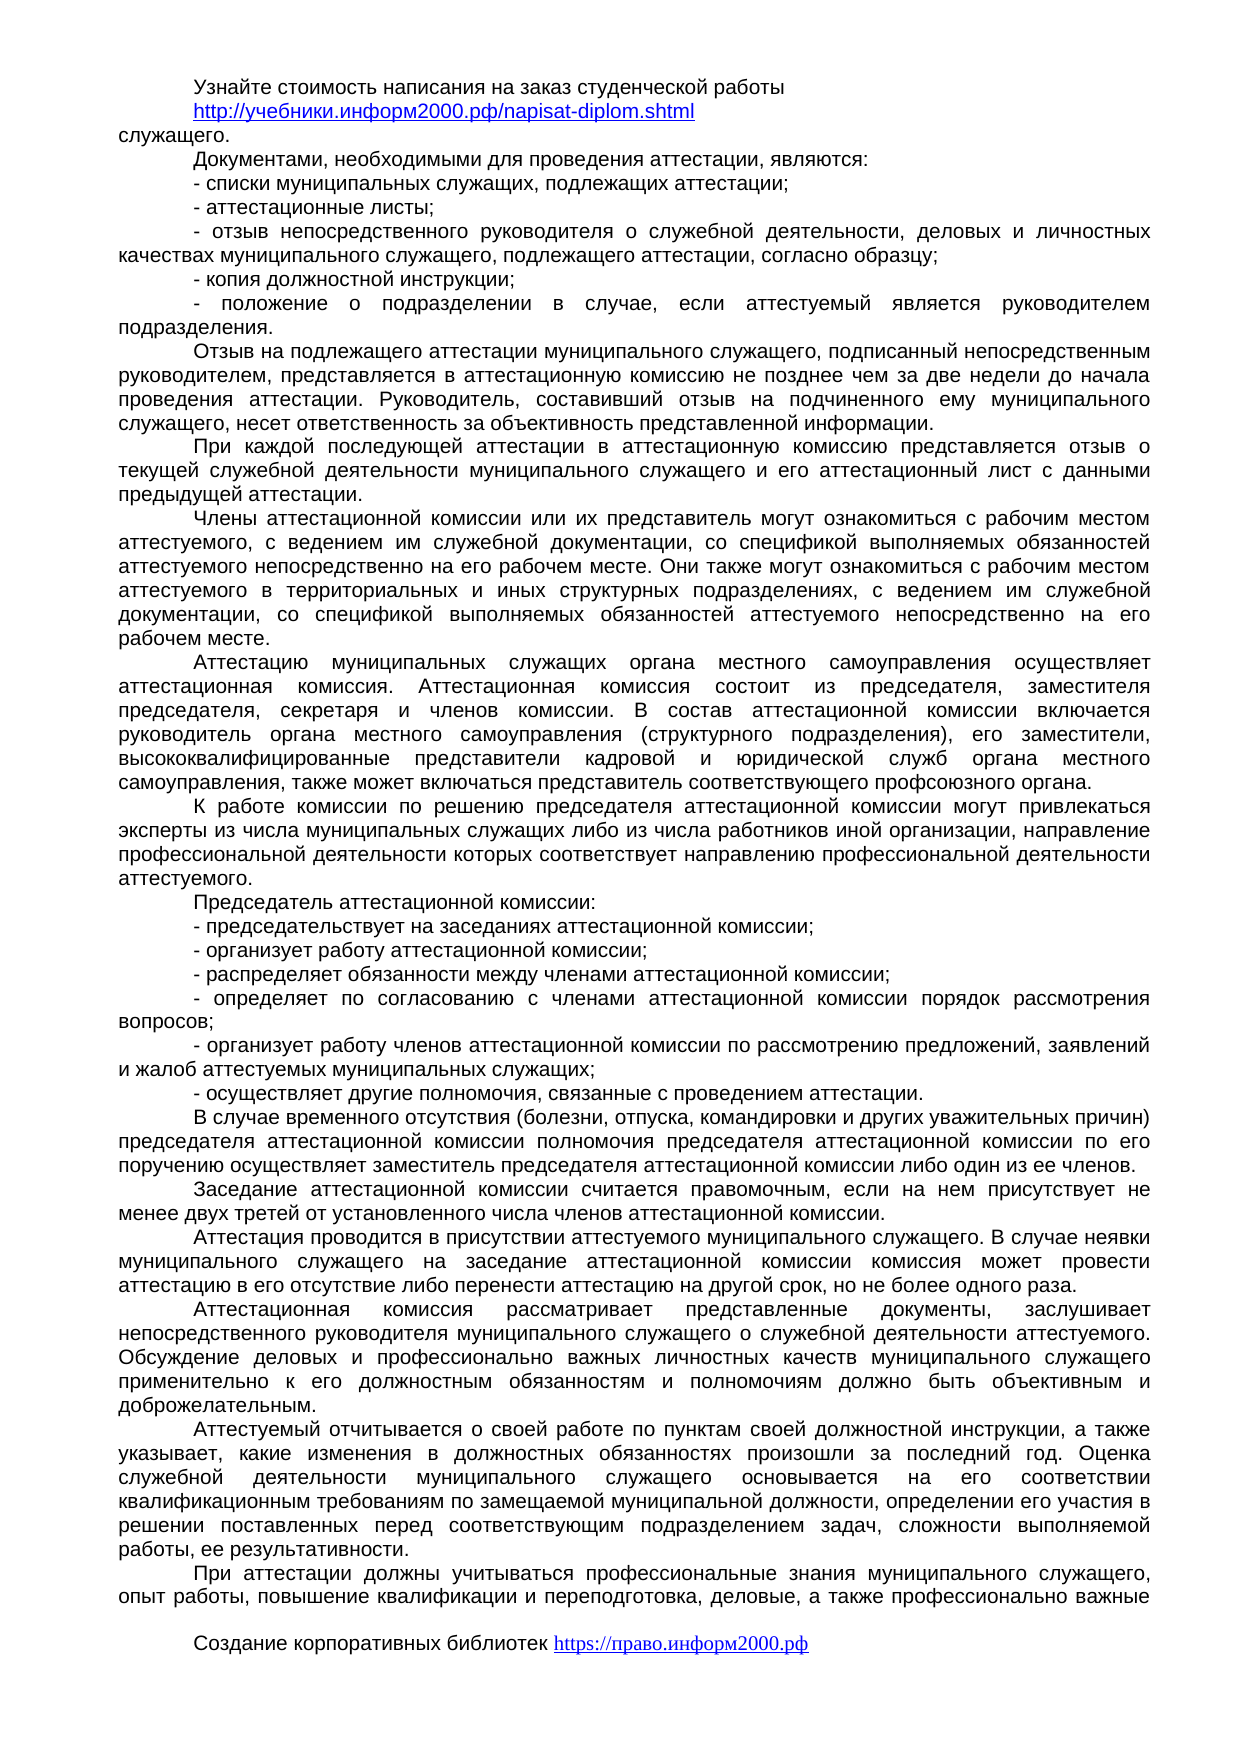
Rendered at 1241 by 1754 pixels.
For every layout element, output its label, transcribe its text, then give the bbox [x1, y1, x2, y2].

text - организует работу аттестационной комиссии; [118, 937, 1152, 961]
text Документами, необходимыми для проведения аттестации, являются: [118, 147, 1152, 171]
text - председательствует на заседаниях аттестационной комиссии; [118, 913, 1152, 937]
text Члены аттестационной комиссии или их представитель могут ознакомиться с рабочим местом аттестуемого, с ведением им служебной документации, со спецификой выполняемых обязанностей аттестуемого непосредственно на его рабочем месте. Они также могут ознакомиться с рабочим местом аттестуемого в территориальных и иных структурных подразделениях, с ведением им служебной документации, со спецификой выполняемых обязанностей аттестуемого непосредственно на его рабочем месте. [118, 506, 1152, 650]
text Аттестацию муниципальных служащих органа местного самоуправления осуществляет аттестационная комиссия. Аттестационная комиссия состоит из председателя, заместителя председателя, секретаря и членов комиссии. В состав аттестационной комиссии включается руководитель органа местного самоуправления (структурного подразделения), его заместители, высококвалифицированные представители кадровой и юридической служб органа местного самоуправления, также может включаться представитель соответствующего профсоюзного органа. [118, 650, 1152, 794]
text Аттестация проводится в присутствии аттестуемого муниципального служащего. В случае неявки муниципального служащего на заседание аттестационной комиссии комиссия может провести аттестацию в его отсутствие либо перенести аттестацию на другой срок, но не более одного раза. [118, 1225, 1152, 1297]
text - организует работу членов аттестационной комиссии по рассмотрению предложений, заявлений и жалоб аттестуемых муниципальных служащих; [118, 1033, 1152, 1081]
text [118, 123, 1152, 147]
text Заседание аттестационной комиссии считается правомочным, если на нем присутствует не менее двух третей от установленного числа членов аттестационной комиссии. [118, 1177, 1152, 1225]
text - отзыв непосредственного руководителя о служебной деятельности, деловых и личностных качествах муниципального служащего, подлежащего аттестации, согласно образцу; [118, 219, 1152, 267]
text - распределяет обязанности между членами аттестационной комиссии; [118, 961, 1152, 985]
text - положение о подразделении в случае, если аттестуемый является руководителем подразделения. [118, 291, 1152, 338]
text - списки муниципальных служащих, подлежащих аттестации; [118, 171, 1152, 195]
text - аттестационные листы; [118, 195, 1152, 219]
text Председатель аттестационной комиссии: [118, 889, 1152, 913]
text Аттестуемый отчитывается о своей работе по пунктам своей должностной инструкции, а также указывает, какие изменения в должностных обязанностях произошли за последний год. Оценка служебной деятельности муниципального служащего основывается на его соответствии квалификационным требованиям по замещаемой муниципальной должности, определении его участия в решении поставленных перед соответствующим подразделением задач, сложности выполняемой работы, ее результативности. [118, 1417, 1152, 1560]
text Аттестационная комиссия рассматривает представленные документы, заслушивает непосредственного руководителя муниципального служащего о служебной деятельности аттестуемого. Обсуждение деловых и профессионально важных личностных качеств муниципального служащего применительно к его должностным обязанностям и полномочиям должно быть объективным и доброжелательным. [118, 1297, 1152, 1417]
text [118, 1560, 1152, 1608]
text Отзыв на подлежащего аттестации муниципального служащего, подписанный непосредственным руководителем, представляется в аттестационную комиссию не позднее чем за две недели до начала проведения аттестации. Руководитель, составивший отзыв на подчиненного ему муниципального служащего, несет ответственность за объективность представленной информации. [118, 338, 1152, 434]
text - осуществляет другие полномочия, связанные с проведением аттестации. [118, 1081, 1152, 1105]
text К работе комиссии по решению председателя аттестационной комиссии могут привлекаться эксперты из числа муниципальных служащих либо из числа работников иной организации, направление профессиональной деятельности которых соответствует направлению профессиональной деятельности аттестуемого. [118, 794, 1152, 889]
text При каждой последующей аттестации в аттестационную комиссию представляется отзыв о текущей служебной деятельности муниципального служащего и его аттестационный лист с данными предыдущей аттестации. [118, 434, 1152, 506]
text - копия должностной инструкции; [118, 267, 1152, 291]
text - определяет по согласованию с членами аттестационной комиссии порядок рассмотрения вопросов; [118, 985, 1152, 1033]
text В случае временного отсутствия (болезни, отпуска, командировки и других уважительных причин) председателя аттестационной комиссии полномочия председателя аттестационной комиссии по его поручению осуществляет заместитель председателя аттестационной комиссии либо один из ее членов. [118, 1105, 1152, 1177]
